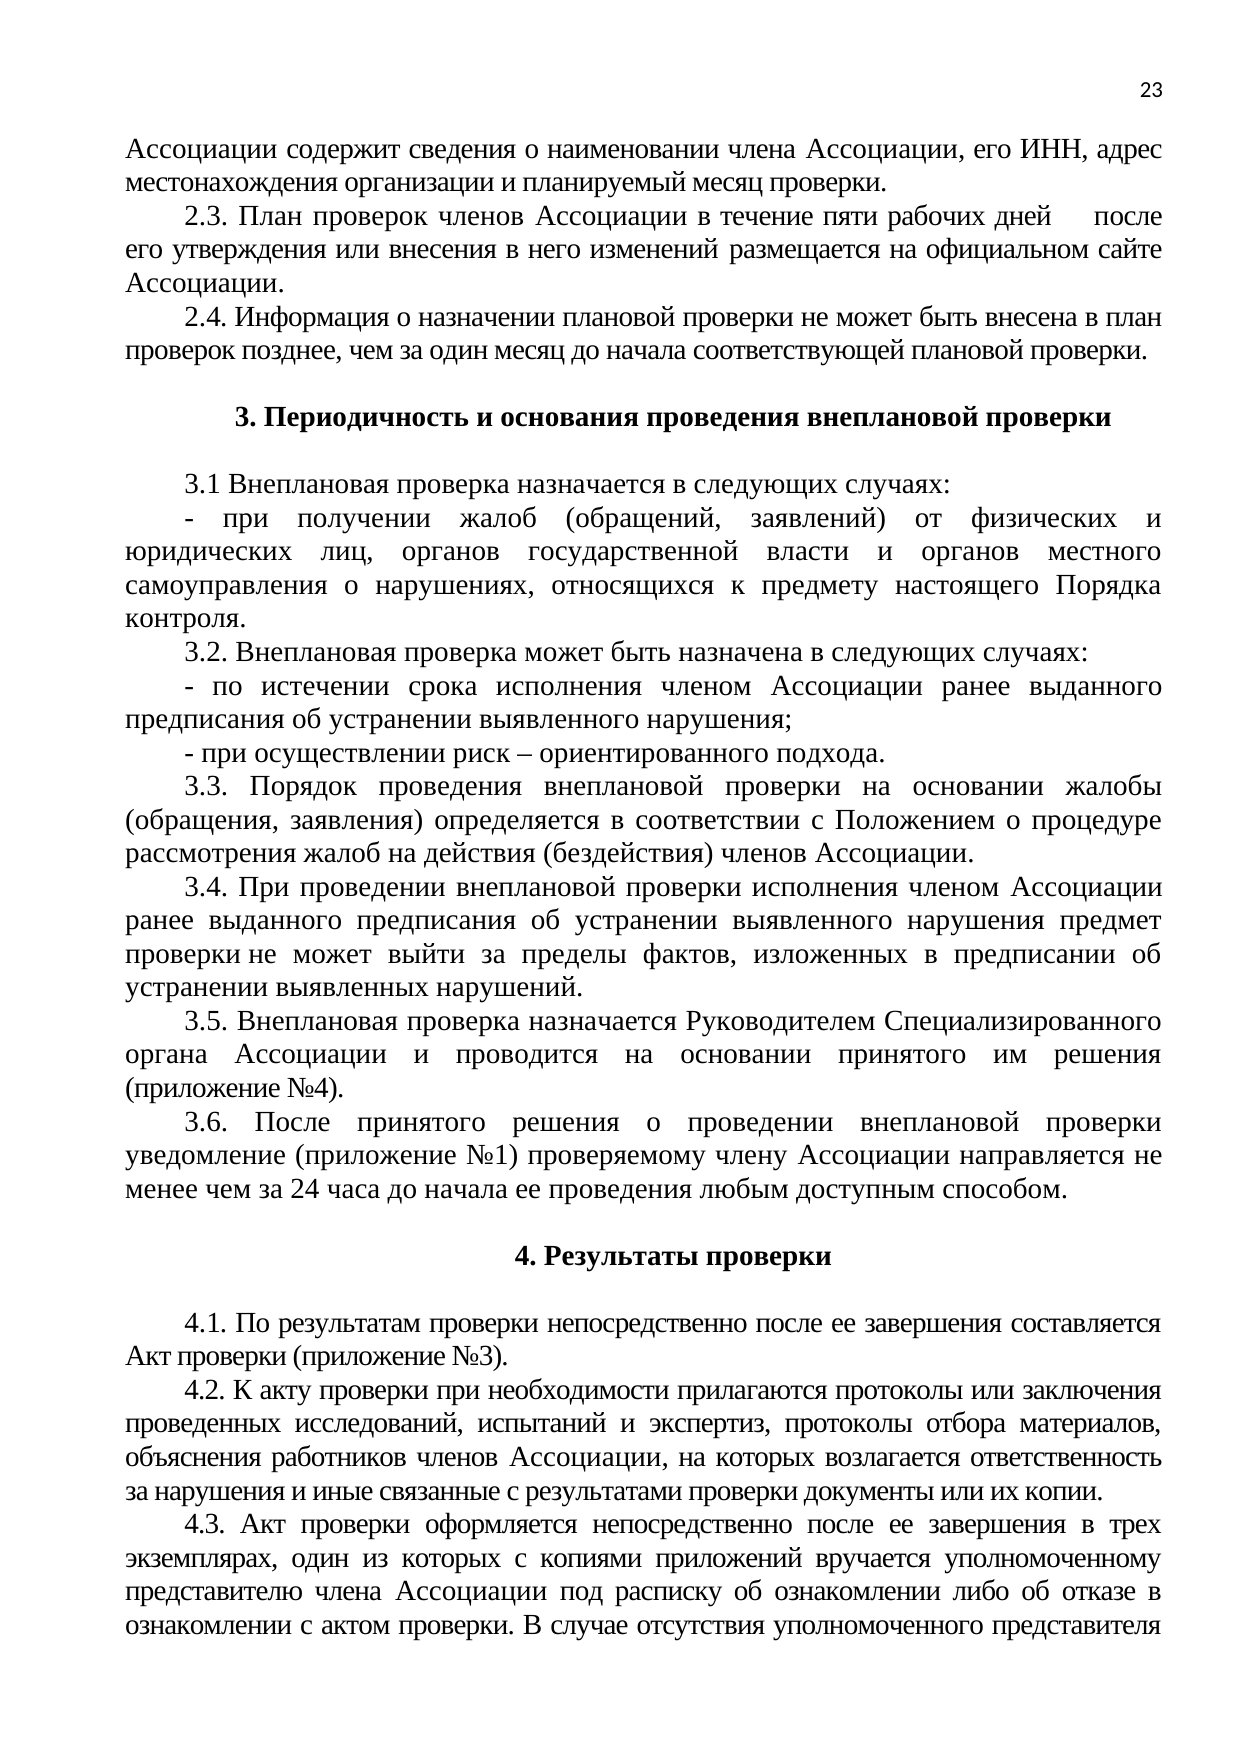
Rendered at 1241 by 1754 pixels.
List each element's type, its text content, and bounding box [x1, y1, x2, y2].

text 3.4. При проведении внеплановой проверки исполнения членом Ассоциации ранее выданного предписания об устранении выявленного нарушения предмет проверки не может выйти за пределы фактов, изложенных в предписании об устранении выявленных нарушений. [125, 869, 1163, 1003]
text 2.4. Информация о назначении плановой проверки не может быть внесена в план проверок позднее, чем за один месяц до начала соответствующей плановой проверки. [125, 299, 1163, 366]
text 3.5. Внеплановая проверка назначается Руководителем Специализированного органа Ассоциации и проводится на основании принятого им решения (приложение №4). [125, 1003, 1163, 1104]
text 4.1. По результатам проверки непосредственно после ее завершения составляется Акт проверки (приложение №3). [125, 1305, 1163, 1372]
text 3.6. После принятого решения о проведении внеплановой проверки уведомление (приложение №1) проверяемому члену Ассоциации направляется не менее чем за 24 часа до начала ее проведения любым доступным способом. [125, 1104, 1163, 1204]
text 3.3. Порядок проведения внеплановой проверки на основании жалобы (обращения, заявления) определяется в соответствии с Положением о процедуре рассмотрения жалоб на действия (бездействия) членов Ассоциации. [125, 768, 1163, 869]
text 3. Периодичность и основания проведения внеплановой проверки [125, 399, 1163, 433]
text 3.1 Внеплановая проверка назначается в следующих случаях: [125, 466, 1163, 500]
text - при осуществлении риск – ориентированного подхода. [125, 735, 1163, 768]
text 3.2. Внеплановая проверка может быть назначена в следующих случаях: [125, 634, 1163, 668]
text 4.2. К акту проверки при необходимости прилагаются протоколы или заключения проведенных исследований, испытаний и экспертиз, протоколы отбора материалов, объяснения работников членов Ассоциации, на которых возлагается ответственность за нарушения и иные связанные с результатами проверки документы или их копии. [125, 1372, 1163, 1506]
text 2.3. План проверок членов Ассоциации в течение пяти рабочих дней после его утверждения или внесения в него изменений размещается на официальном сайте Ассоциации. [125, 198, 1163, 299]
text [125, 1506, 1163, 1640]
text 4. Результаты проверки [125, 1238, 1163, 1271]
text - по истечении срока исполнения членом Ассоциации ранее выданного предписания об устранении выявленного нарушения; [125, 668, 1163, 735]
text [125, 131, 1163, 198]
text - при получении жалоб (обращений, заявлений) от физических и юридических лиц, органов государственной власти и органов местного самоуправления о нарушениях, относящихся к предмету настоящего Порядка контроля. [125, 500, 1163, 634]
